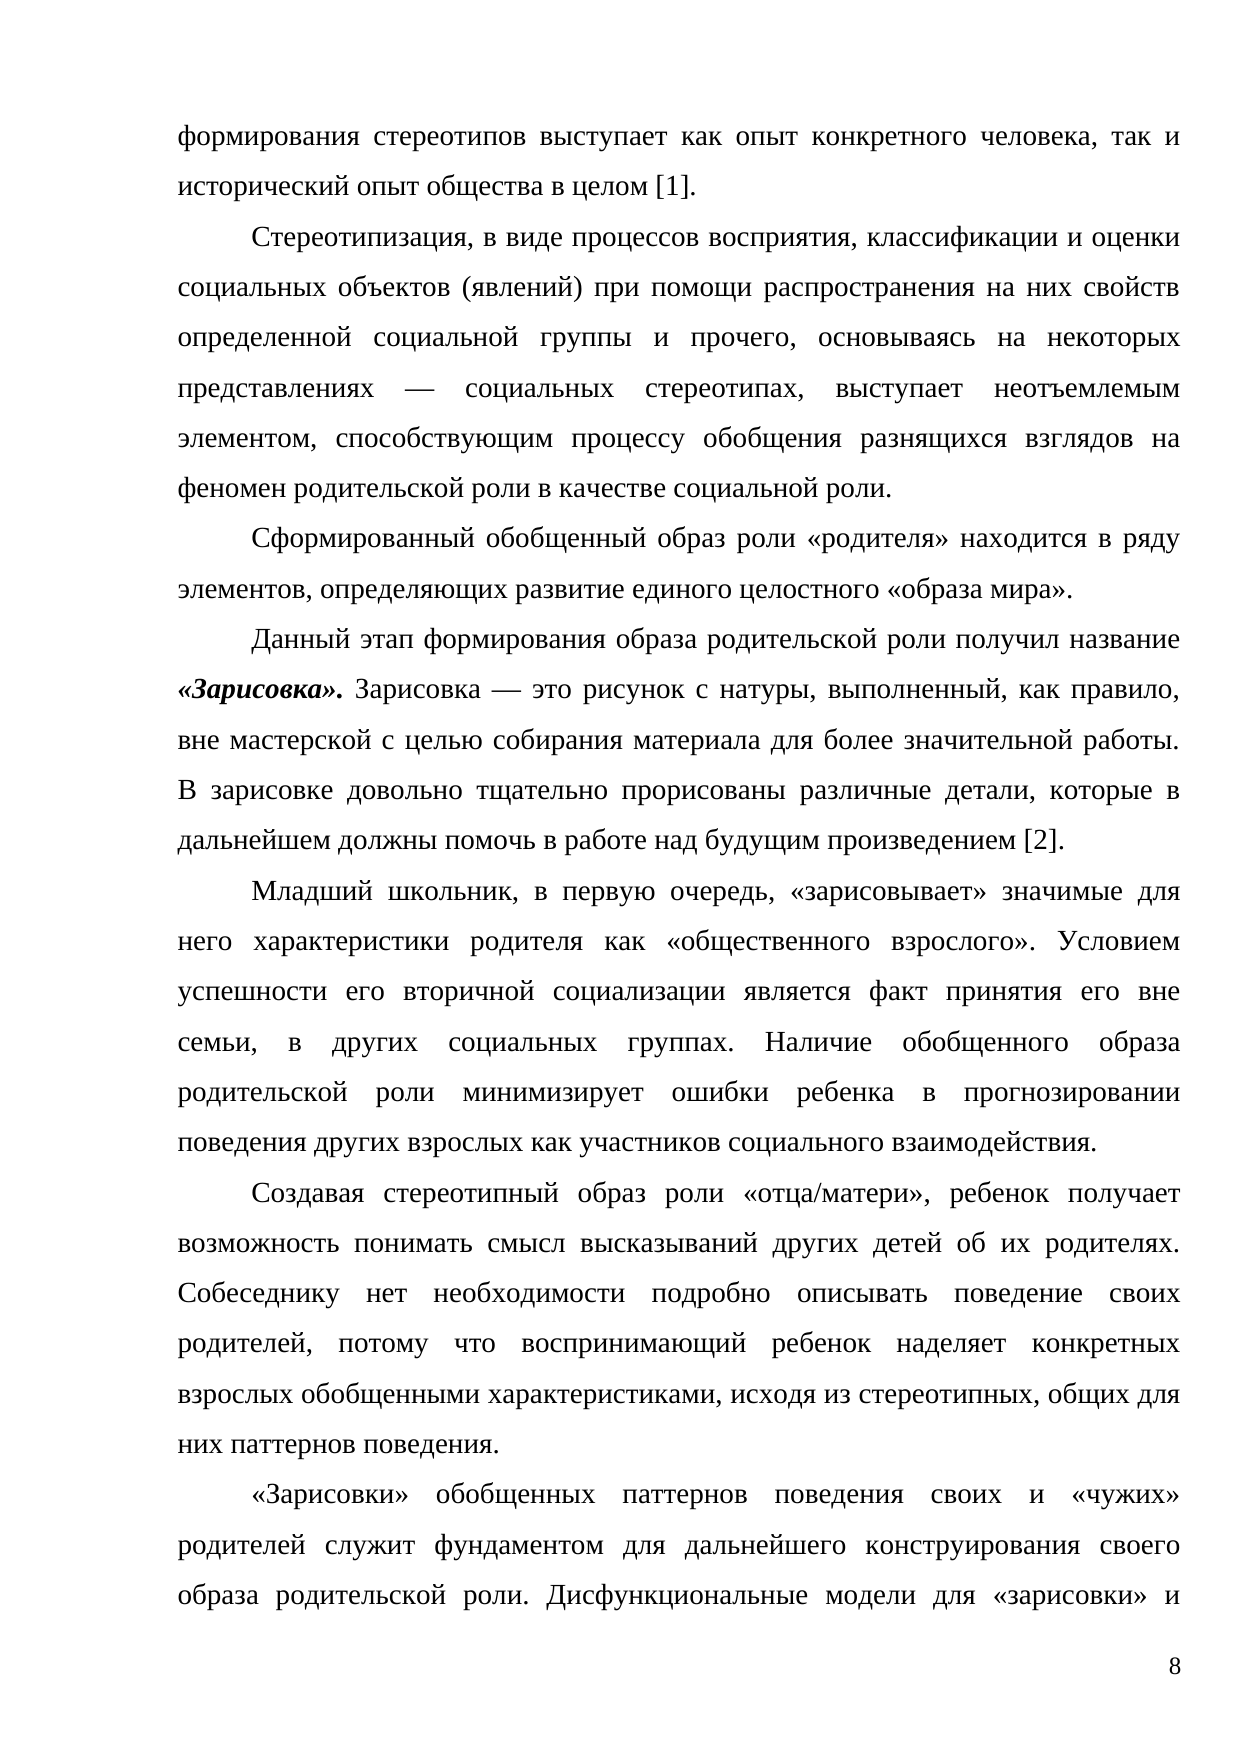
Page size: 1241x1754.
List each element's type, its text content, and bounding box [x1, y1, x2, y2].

text Младший школьник, в первую очередь, «зарисовывает» значимые для него характеристики родителя как «общественного взрослого». Условием успешности его вторичной социализации является факт принятия его вне семьи, в других социальных группах. Наличие обобщенного образа родительской роли минимизирует ошибки ребенка в прогнозировании поведения других взрослых как участников социального взаимодействия. [177, 873, 1181, 1158]
text Данный этап формирования образа родительской роли получил название «Зарисовка». Зарисовка — это рисунок с натуры, выполненный, как правило, вне мастерской с целью собирания материала для более значительной работы. В зарисовке довольно тщательно прорисованы различные детали, которые в дальнейшем должны помочь в работе над будущим произведением [2]. [177, 621, 1181, 856]
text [177, 118, 1181, 202]
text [177, 1477, 1181, 1611]
text Создавая стереотипный образ роли «отца/матери», ребенок получает возможность понимать смысл высказываний других детей об их родителях. Собеседнику нет необходимости подробно описывать поведение своих родителей, потому что воспринимающий ребенок наделяет конкретных взрослых обобщенными характеристиками, исходя из стереотипных, общих для них паттернов поведения. [177, 1175, 1181, 1460]
text Сформированный обобщенный образ роли «родителя» находится в ряду элементов, определяющих развитие единого целостного «образа мира». [177, 521, 1181, 604]
text Стереотипизация, в виде процессов восприятия, классификации и оценки социальных объектов (явлений) при помощи распространения на них свойств определенной социальной группы и прочего, основываясь на некоторых представлениях — социальных стереотипах, выступает неотъемлемым элементом, способствующим процессу обобщения разнящихся взглядов на феномен родительской роли в качестве социальной роли. [177, 219, 1181, 504]
